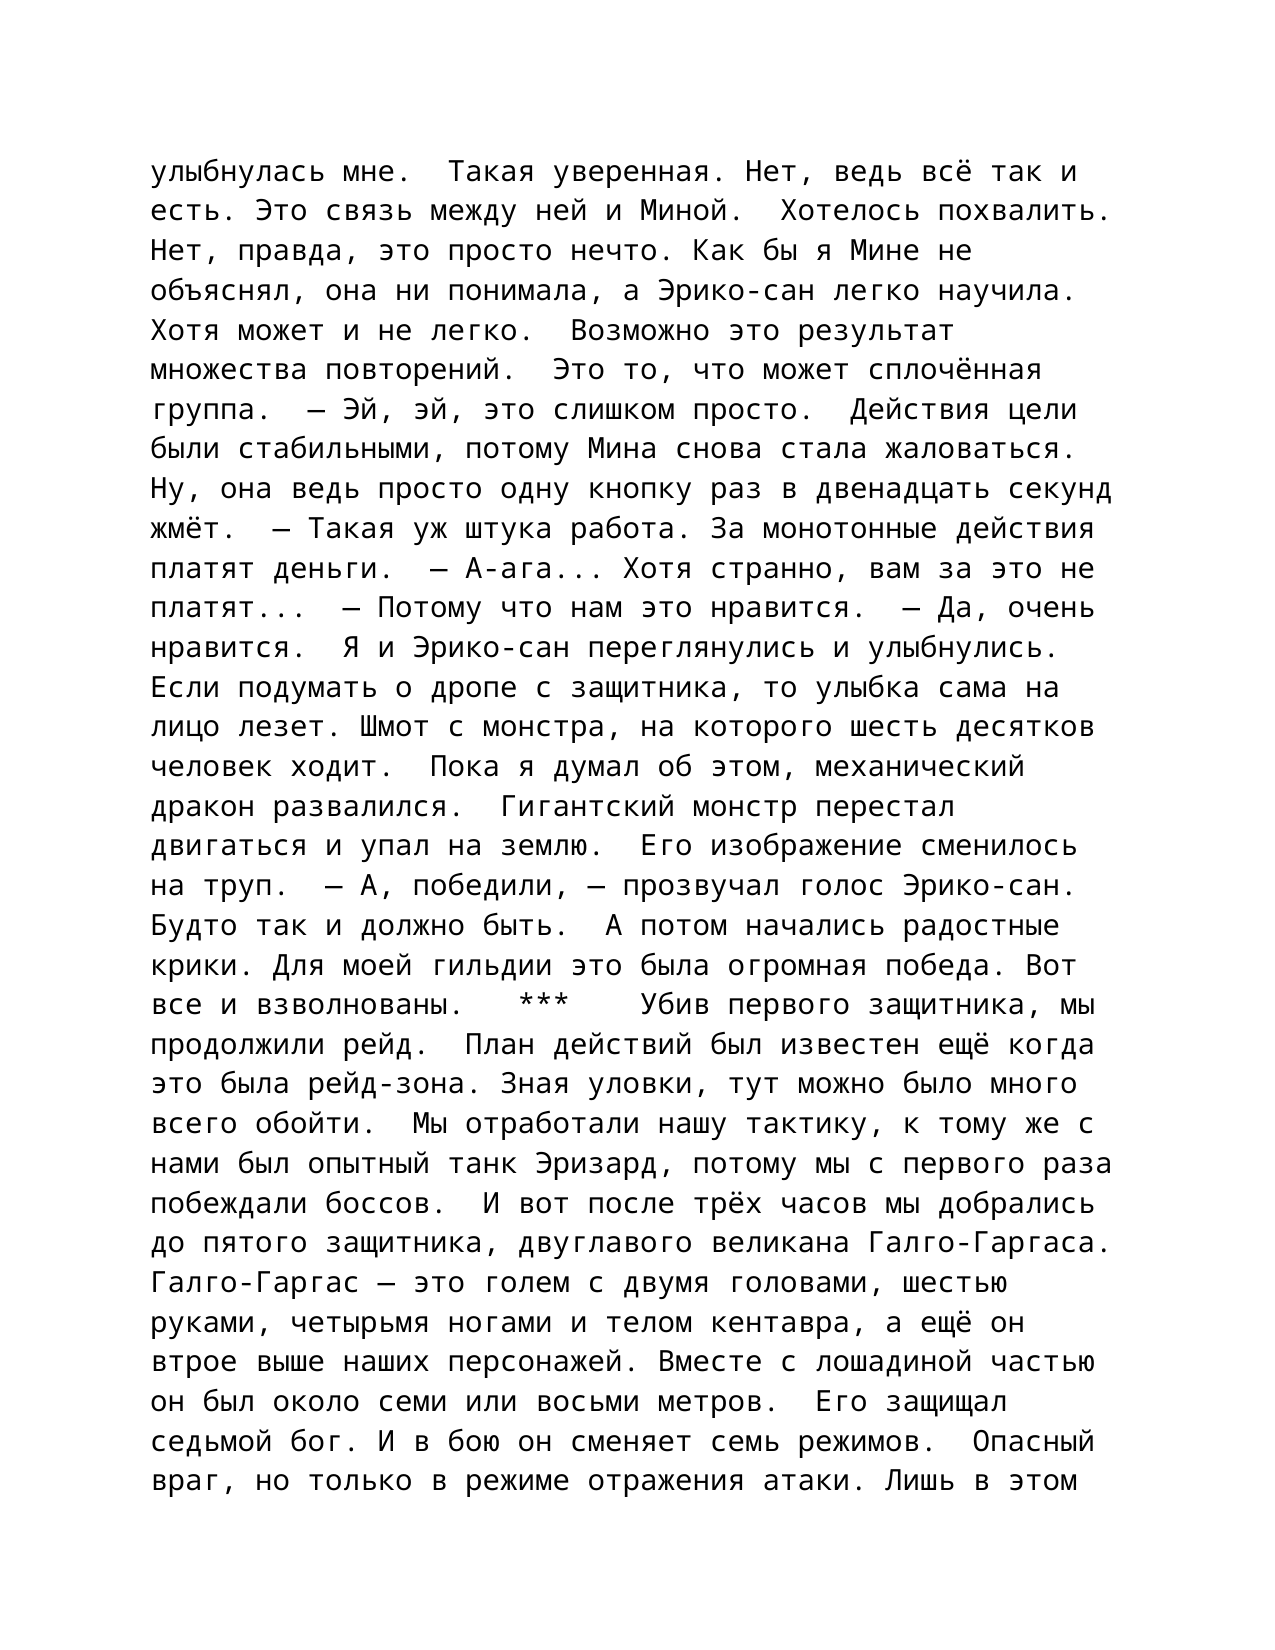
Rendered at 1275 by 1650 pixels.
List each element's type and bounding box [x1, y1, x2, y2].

text [150, 150, 1125, 1499]
